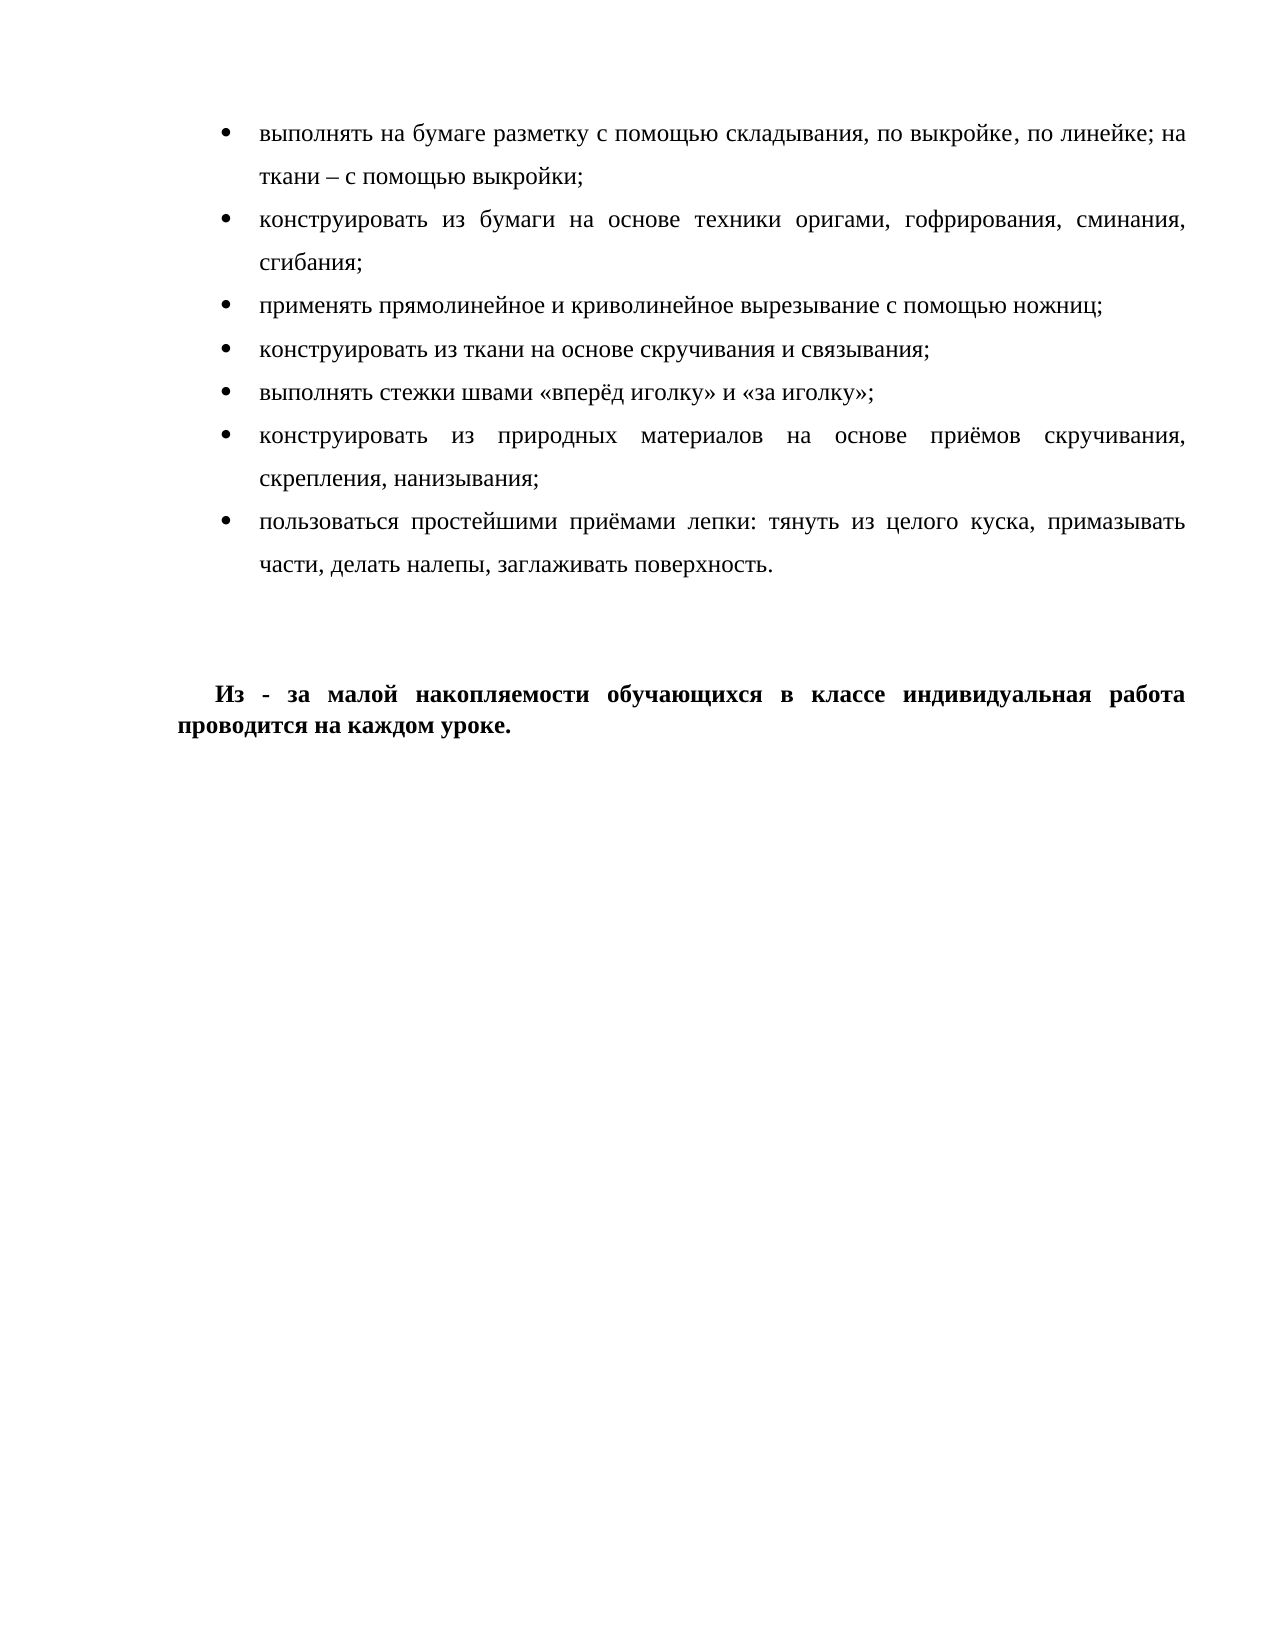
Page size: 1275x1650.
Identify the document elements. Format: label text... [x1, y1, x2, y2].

text Из - за малой накопляемости обучающихся в классе индивидуальная работа проводится на каждом уроке. [177, 679, 1186, 739]
list конструировать из ткани на основе скручивания и связывания; [222, 334, 1186, 362]
list конструировать из природных материалов на основе приёмов скручивания, скрепления, нанизывания; [222, 420, 1186, 492]
list применять прямолинейное и криволинейное вырезывание с помощью ножниц; [222, 291, 1186, 319]
list выполнять стежки швами «вперёд иголку» и «за иголку»; [222, 377, 1186, 406]
list конструировать из бумаги на основе техники оригами, гофрирования, сминания, сгибания; [222, 204, 1186, 276]
list выполнять на бумаге разметку с помощью складывания, по выкройке, по линейке; на ткани – с помощью выкройки; [222, 118, 1186, 190]
list пользоваться простейшими приёмами лепки: тянуть из целого куска, примазывать части, делать налепы, заглаживать поверхность. [222, 506, 1186, 578]
